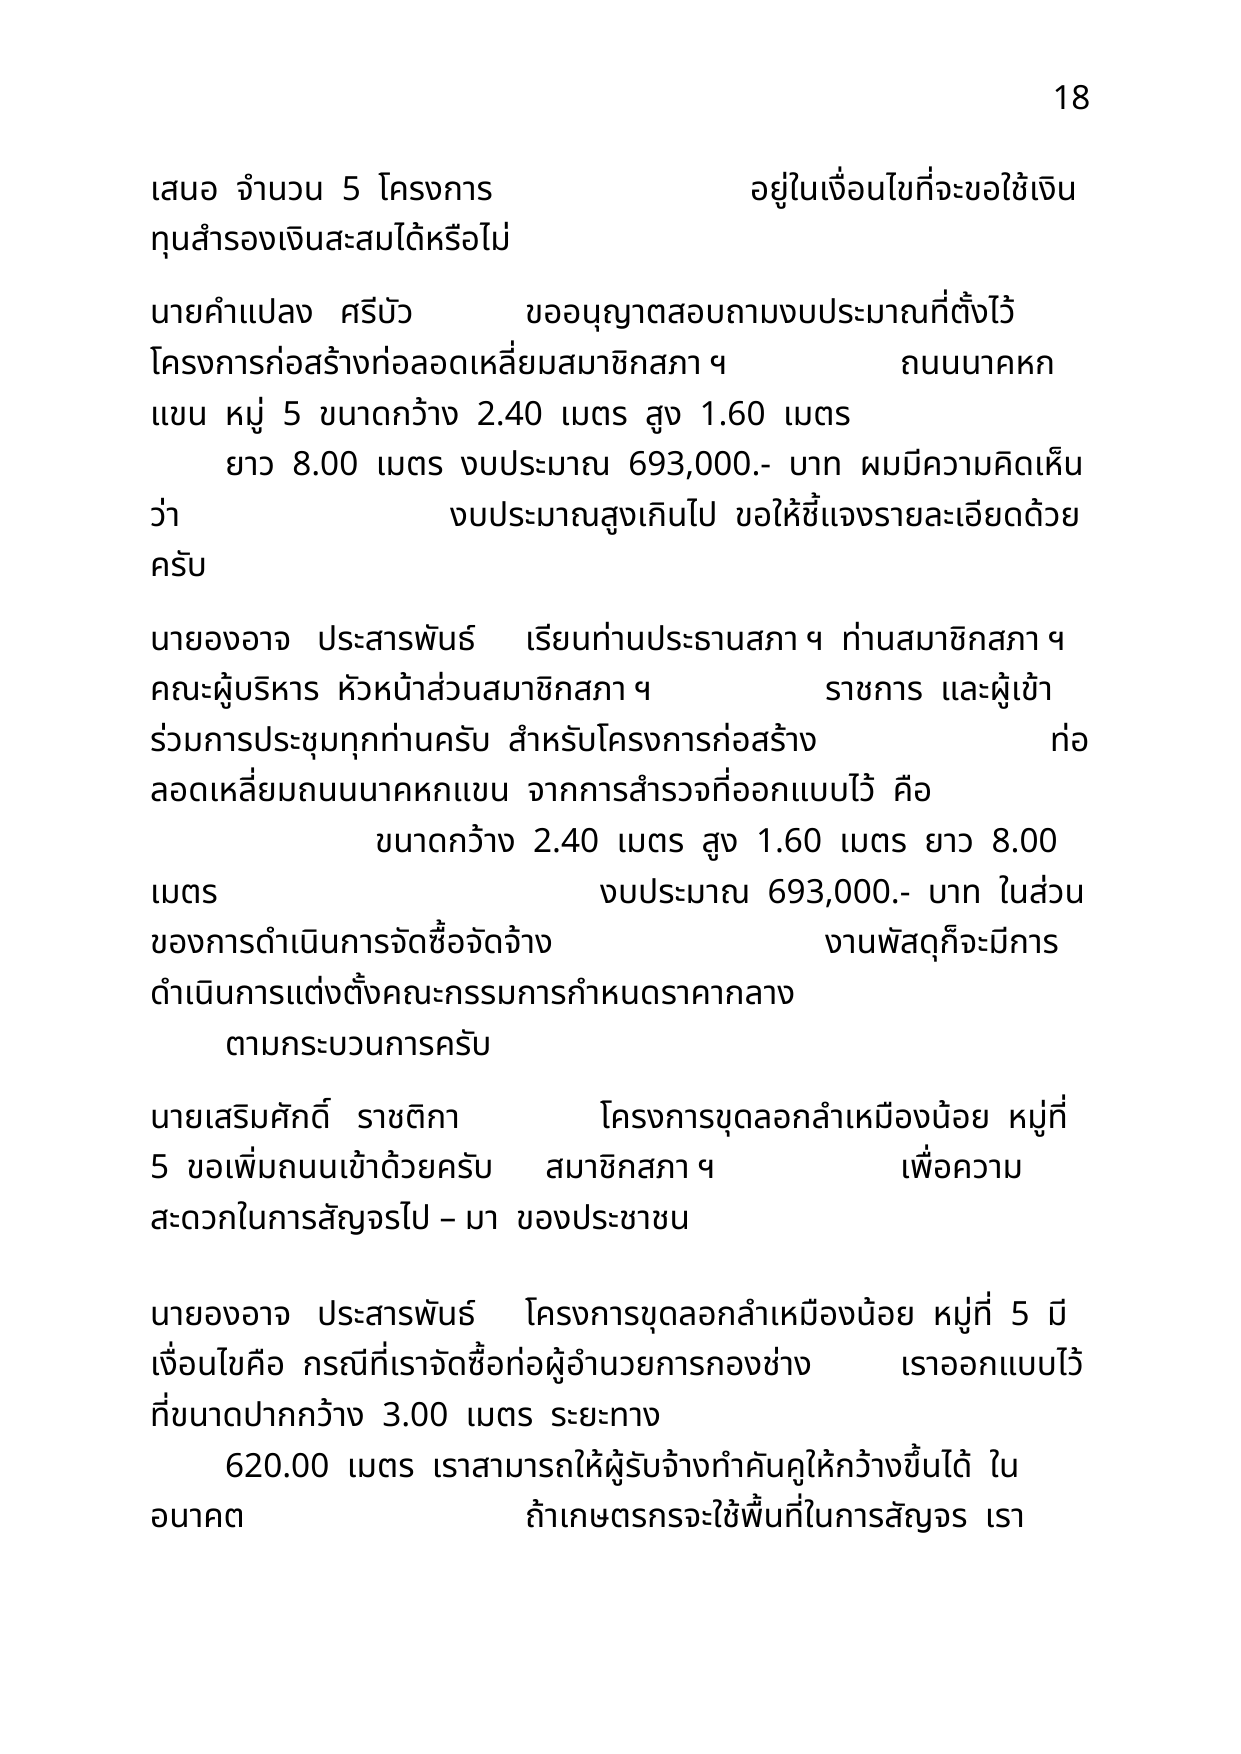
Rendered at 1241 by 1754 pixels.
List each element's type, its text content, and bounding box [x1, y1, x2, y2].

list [150, 165, 1090, 266]
list นายเสริมศักดิ์ ราชติกา โครงการขุดลอกลำเหมืองน้อย หมู่ที่ 5 ขอเพิ่มถนนเข้าด้วยครับ สมาชิกสภา ฯ เพื่อความสะดวกในการสัญจรไป – มา ของประชาชน [150, 1093, 1090, 1244]
list นายคำแปลง ศรีบัว ขออนุญาตสอบถามงบประมาณที่ตั้งไว้ โครงการก่อสร้างท่อลอดเหลี่ยมสมาชิกสภา ฯ ถนนนาคหกแขน หมู่ 5 ขนาดกว้าง 2.40 เมตร สูง 1.60 เมตร ยาว 8.00 เมตร งบประมาณ 693,000.- บาท ผมมีความคิดเห็นว่า งบประมาณสูงเกินไป ขอให้ชี้แจงรายละเอียดด้วยครับ [150, 288, 1090, 592]
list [150, 1289, 1090, 1543]
list นายองอาจ ประสารพันธ์ เรียนท่านประธานสภา ฯ ท่านสมาชิกสภา ฯ คณะผู้บริหาร หัวหน้าส่วนสมาชิกสภา ฯ ราชการ และผู้เข้าร่วมการประชุมทุกท่านครับ สำหรับโครงการก่อสร้าง ท่อลอดเหลี่ยมถนนนาคหกแขน จากการสำรวจที่ออกแบบไว้ คือ ขนาดกว้าง 2.40 เมตร สูง 1.60 เมตร ยาว 8.00 เมตร งบประมาณ 693,000.- บาท ในส่วนของการดำเนินการจัดซื้อจัดจ้าง งานพัสดุก็จะมีการดำเนินการแต่งตั้งคณะกรรมการกำหนดราคากลาง ตามกระบวนการครับ [150, 614, 1090, 1070]
